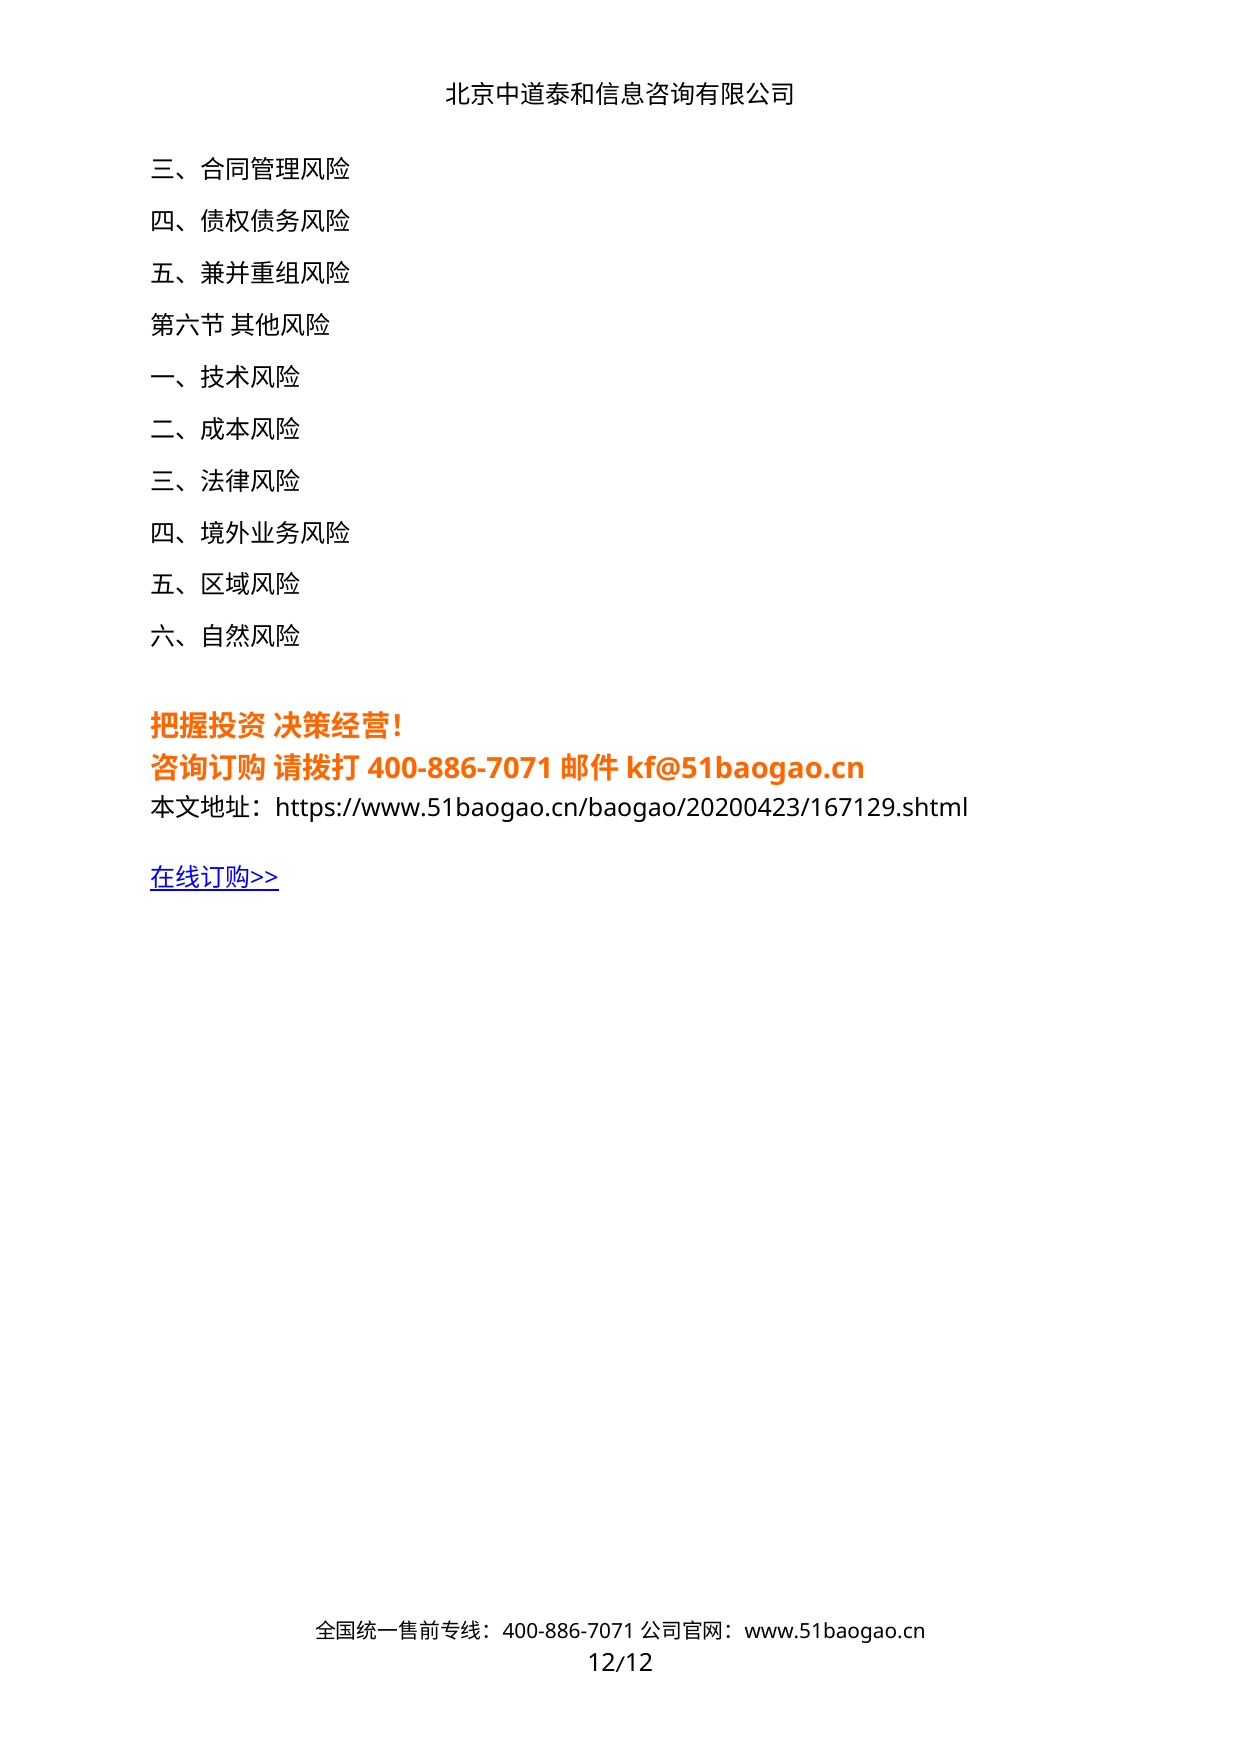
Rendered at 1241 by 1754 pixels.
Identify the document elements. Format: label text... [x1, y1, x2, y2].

text 把握投资 决策经营！咨询订购 请拨打 400-886-7071 邮件 kf@51baogao.cn本文地址：https://www.51baogao.cn/baogao/20200423/167129.shtml [150, 669, 1090, 824]
text 第六节 其他风险 [150, 306, 1090, 342]
text 六、自然风险 [150, 617, 1090, 653]
text 一、技术风险 [150, 357, 1090, 394]
text 三、法律风险 [150, 461, 1090, 497]
text 三、合同管理风险 [150, 150, 1090, 186]
text 四、债权债务风险 [150, 202, 1090, 238]
text 五、兼并重组风险 [150, 254, 1090, 290]
text 在线订购>> [150, 824, 1090, 894]
text 二、成本风险 [150, 409, 1090, 446]
text 五、区域风险 [150, 565, 1090, 601]
text 四、境外业务风险 [150, 513, 1090, 549]
